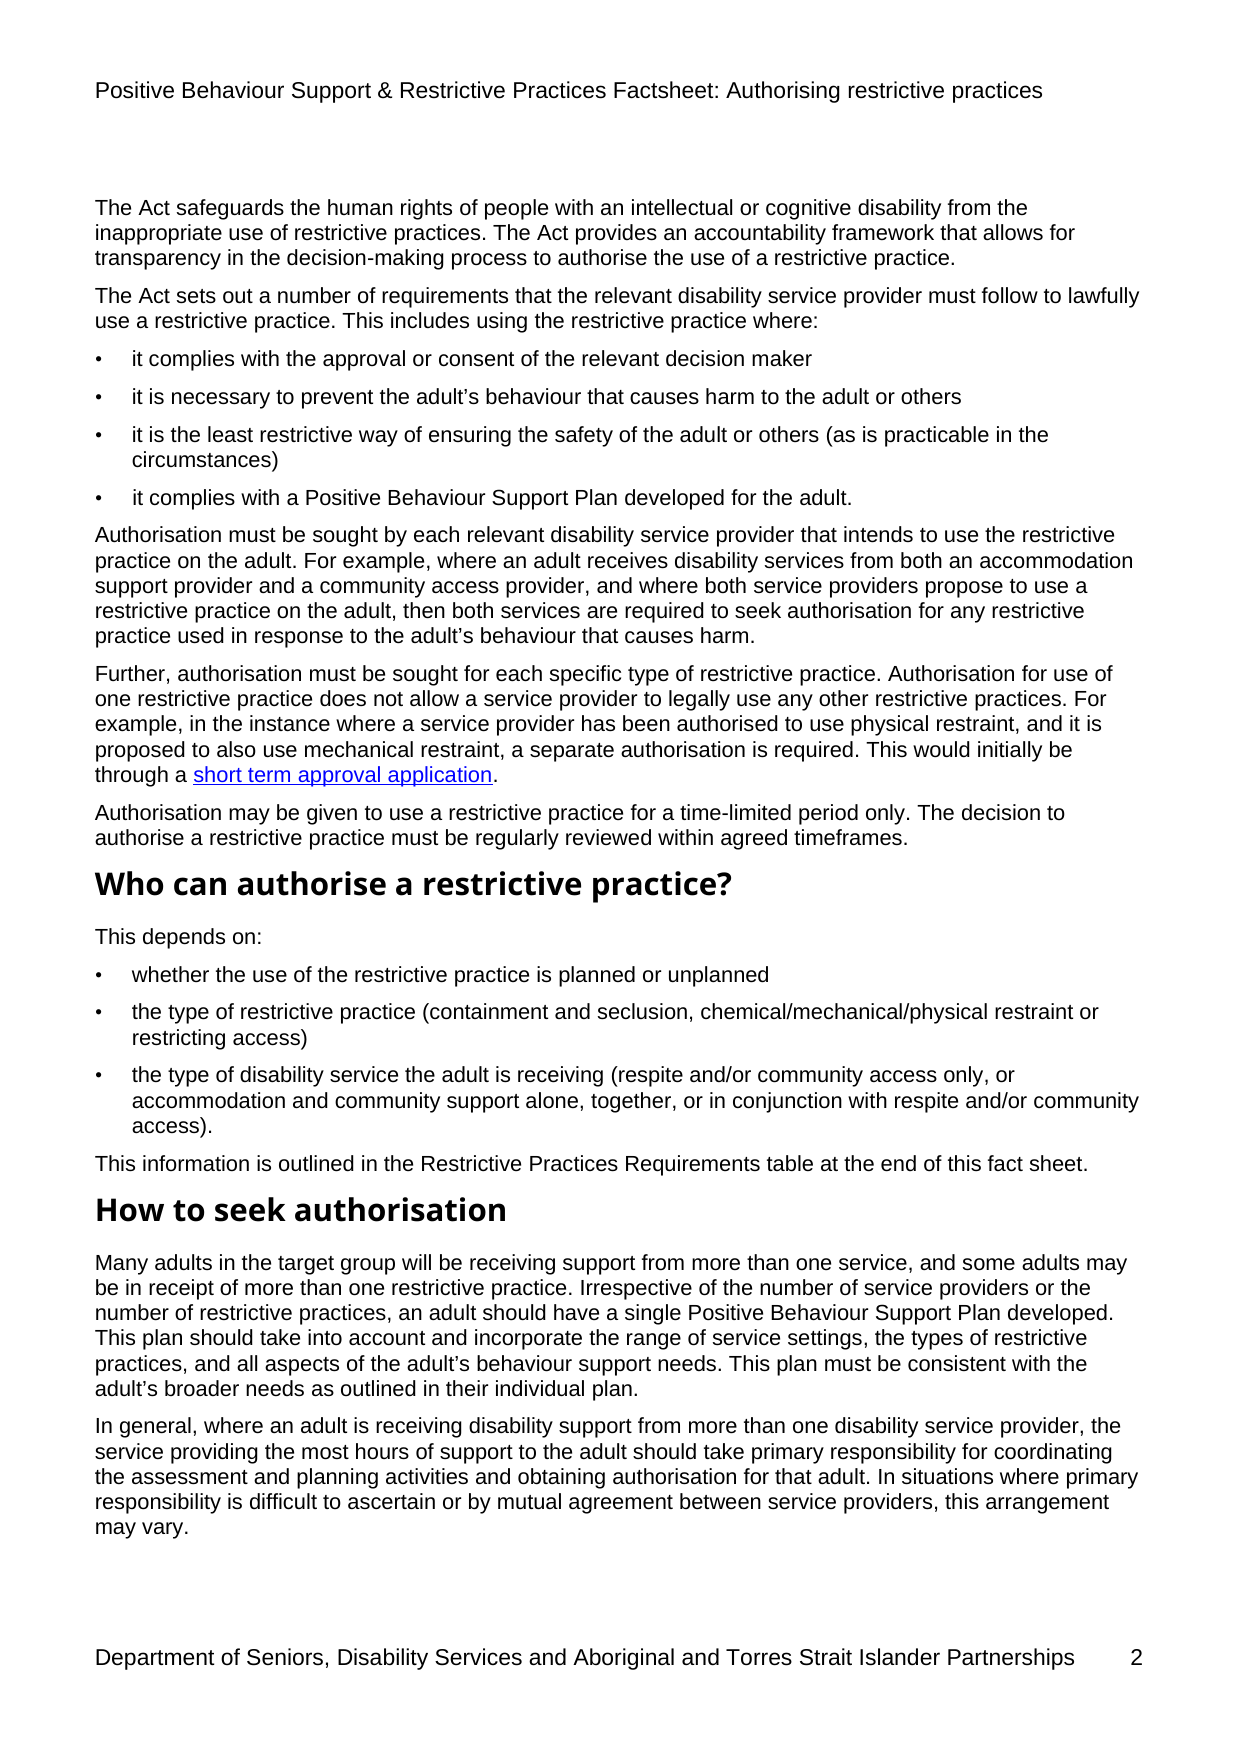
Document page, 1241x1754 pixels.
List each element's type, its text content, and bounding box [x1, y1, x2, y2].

text Many adults in the target group will be receiving support from more than one service, and some adults may be in receipt of more than one restrictive practice. Irrespective of the number of service providers or the number of restrictive practices, an adult should have a single Positive Behaviour Support Plan developed. This plan should take into account and incorporate the range of service settings, the types of restrictive practices, and all aspects of the adult’s behaviour support needs. This plan must be consistent with the adult’s broader needs as outlined in their individual plan. [94, 1249, 1146, 1401]
text This information is outlined in the Restrictive Practices Requirements table at the end of this fact sheet. [94, 1151, 1146, 1176]
text In general, where an adult is receiving disability support from more than one disability service provider, the service providing the most hours of support to the adult should take primary responsibility for coordinating the assessment and planning activities and obtaining authorisation for that adult. In situations where primary responsibility is difficult to ascertain or by mutual agreement between service providers, this arrangement may vary. [94, 1413, 1146, 1539]
subtitle Who can authorise a restrictive practice? [94, 862, 1146, 905]
text Further, authorisation must be sought for each specific type of restrictive practice. Authorisation for use of one restrictive practice does not allow a service provider to legally use any other restrictive practices. For example, in the instance where a service provider has been authorised to use physical restraint, and it is proposed to also use mechanical restraint, a separate authorisation is required. This would initially be through a short term approval application. [94, 661, 1146, 787]
list it is necessary to prevent the adult’s behaviour that causes harm to the adult or others [94, 384, 1146, 409]
list whether the use of the restrictive practice is planned or unplanned [94, 961, 1146, 987]
text Authorisation must be sought by each relevant disability service provider that intends to use the restrictive practice on the adult. For example, where an adult receives disability services from both an accommodation support provider and a community access provider, and where both service providers propose to use a restrictive practice on the adult, then both services are required to seek authorisation for any restrictive practice used in response to the adult’s behaviour that causes harm. [94, 522, 1146, 648]
list the type of restrictive practice (containment and seclusion, chemical/mechanical/physical restraint or restricting access) [94, 999, 1146, 1050]
subtitle How to seek authorisation [94, 1188, 1146, 1231]
text The Act sets out a number of requirements that the relevant disability service provider must follow to lawfully use a restrictive practice. This includes using the restrictive practice where: [94, 283, 1146, 333]
list it complies with a Positive Behaviour Support Plan developed for the adult. [94, 484, 1146, 510]
list it is the least restrictive way of ensuring the safety of the adult or others (as is practicable in the circumstances) [94, 422, 1146, 472]
list it complies with the approval or consent of the relevant decision maker [94, 346, 1146, 371]
text This depends on: [94, 924, 1146, 949]
list the type of disability service the adult is receiving (respite and/or community access only, or accommodation and community support alone, together, or in conjunction with respite and/or community access). [94, 1062, 1146, 1138]
text The Act safeguards the human rights of people with an intellectual or cognitive disability from the inappropriate use of restrictive practices. The Act provides an accountability framework that allows for transparency in the decision-making process to authorise the use of a restrictive practice. [94, 195, 1146, 271]
text Authorisation may be given to use a restrictive practice for a time-limited period only. The decision to authorise a restrictive practice must be regularly reviewed within agreed timeframes. [94, 799, 1146, 850]
